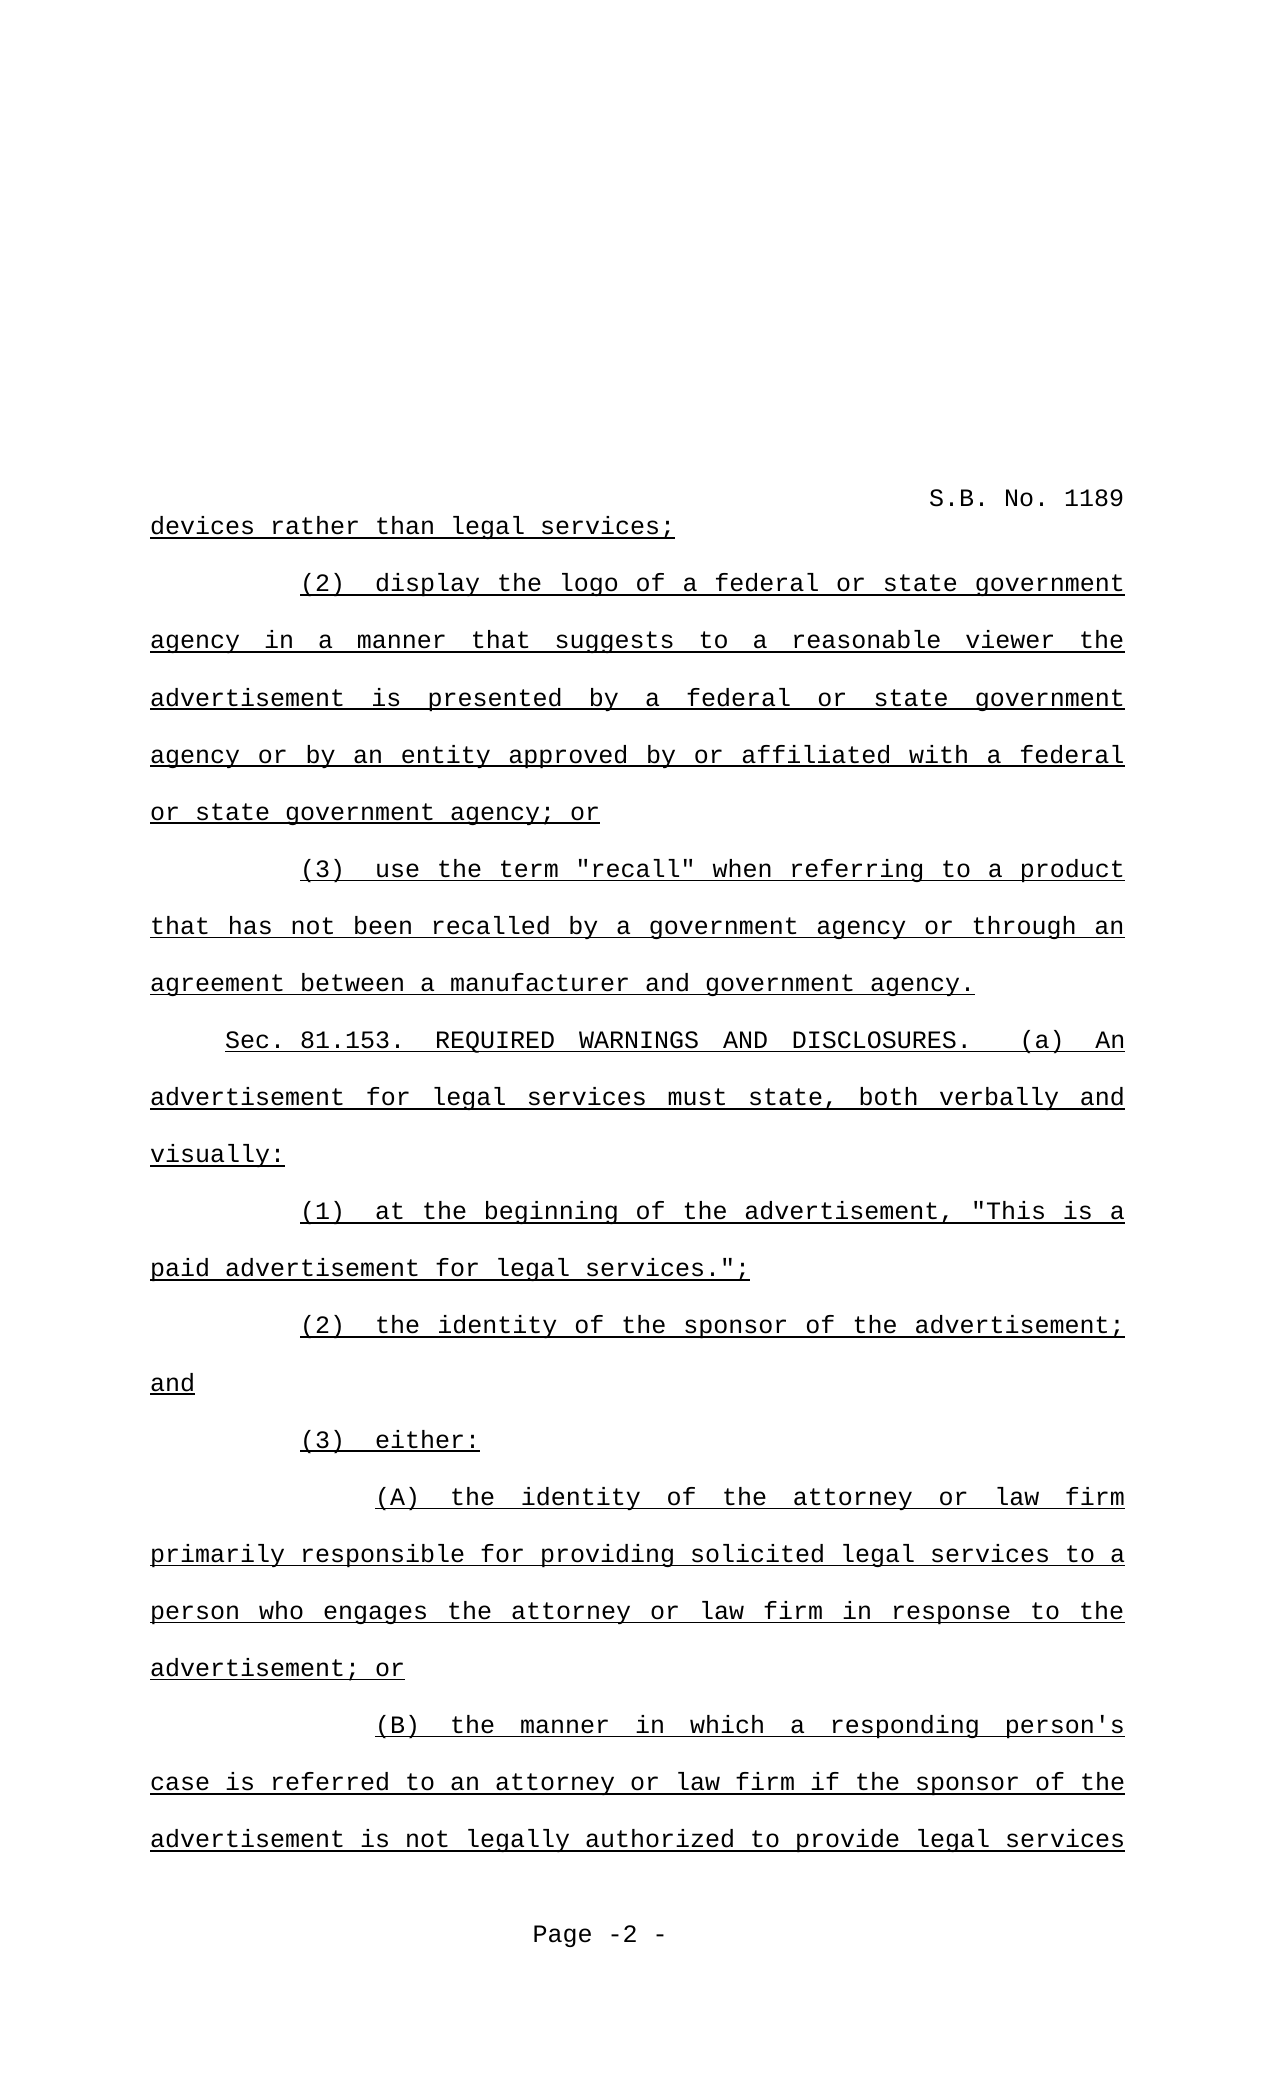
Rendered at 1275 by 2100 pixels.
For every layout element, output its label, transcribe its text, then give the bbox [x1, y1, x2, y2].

text (2) display the logo of a federal or state government agency in a manner that suggests to a reasonable viewer the advertisement is presented by a federal or state government agency or by an entity approved by or affiliated with a federal or state government agency; or [150, 710, 1125, 765]
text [150, 514, 1125, 542]
text Sec. 81.153. REQUIRED WARNINGS AND DISCLOSURES. (a) An advertisement for legal services must state, both verbally and visually: [150, 1110, 1125, 1170]
text (3) use the term "recall" when referring to a product that has not been recalled by a government agency or through an agreement between a manufacturer and government agency. [150, 938, 1125, 999]
text (3) either: [150, 1427, 1125, 1456]
text (2) the identity of the sponsor of the advertisement; and [150, 1313, 1125, 1398]
text (2) display the logo of a federal or state government agency in a manner that suggests to a reasonable viewer the advertisement is presented by a federal or state government agency or by an entity approved by or affiliated with a federal or state government agency; or [150, 767, 1125, 828]
text (A) the identity of the attorney or law firm primarily responsible for providing solicited legal services to a person who engages the attorney or law firm in response to the advertisement; or [150, 1623, 1125, 1684]
text (A) the identity of the attorney or law firm primarily responsible for providing solicited legal services to a person who engages the attorney or law firm in response to the advertisement; or [150, 1484, 1125, 1565]
text (1) at the beginning of the advertisement, "This is a paid advertisement for legal services."; [150, 1199, 1125, 1284]
text (2) display the logo of a federal or state government agency in a manner that suggests to a reasonable viewer the advertisement is presented by a federal or state government agency or by an entity approved by or affiliated with a federal or state government agency; or [150, 653, 1125, 708]
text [150, 1795, 1125, 1850]
text (3) use the term "recall" when referring to a product that has not been recalled by a government agency or through an agreement between a manufacturer and government agency. [150, 856, 1125, 937]
text Sec. 81.153. REQUIRED WARNINGS AND DISCLOSURES. (a) An advertisement for legal services must state, both verbally and visually: [150, 1027, 1125, 1108]
text (2) display the logo of a federal or state government agency in a manner that suggests to a reasonable viewer the advertisement is presented by a federal or state government agency or by an entity approved by or affiliated with a federal or state government agency; or [150, 571, 1125, 651]
text (A) the identity of the attorney or law firm primarily responsible for providing solicited legal services to a person who engages the attorney or law firm in response to the advertisement; or [150, 1566, 1125, 1622]
